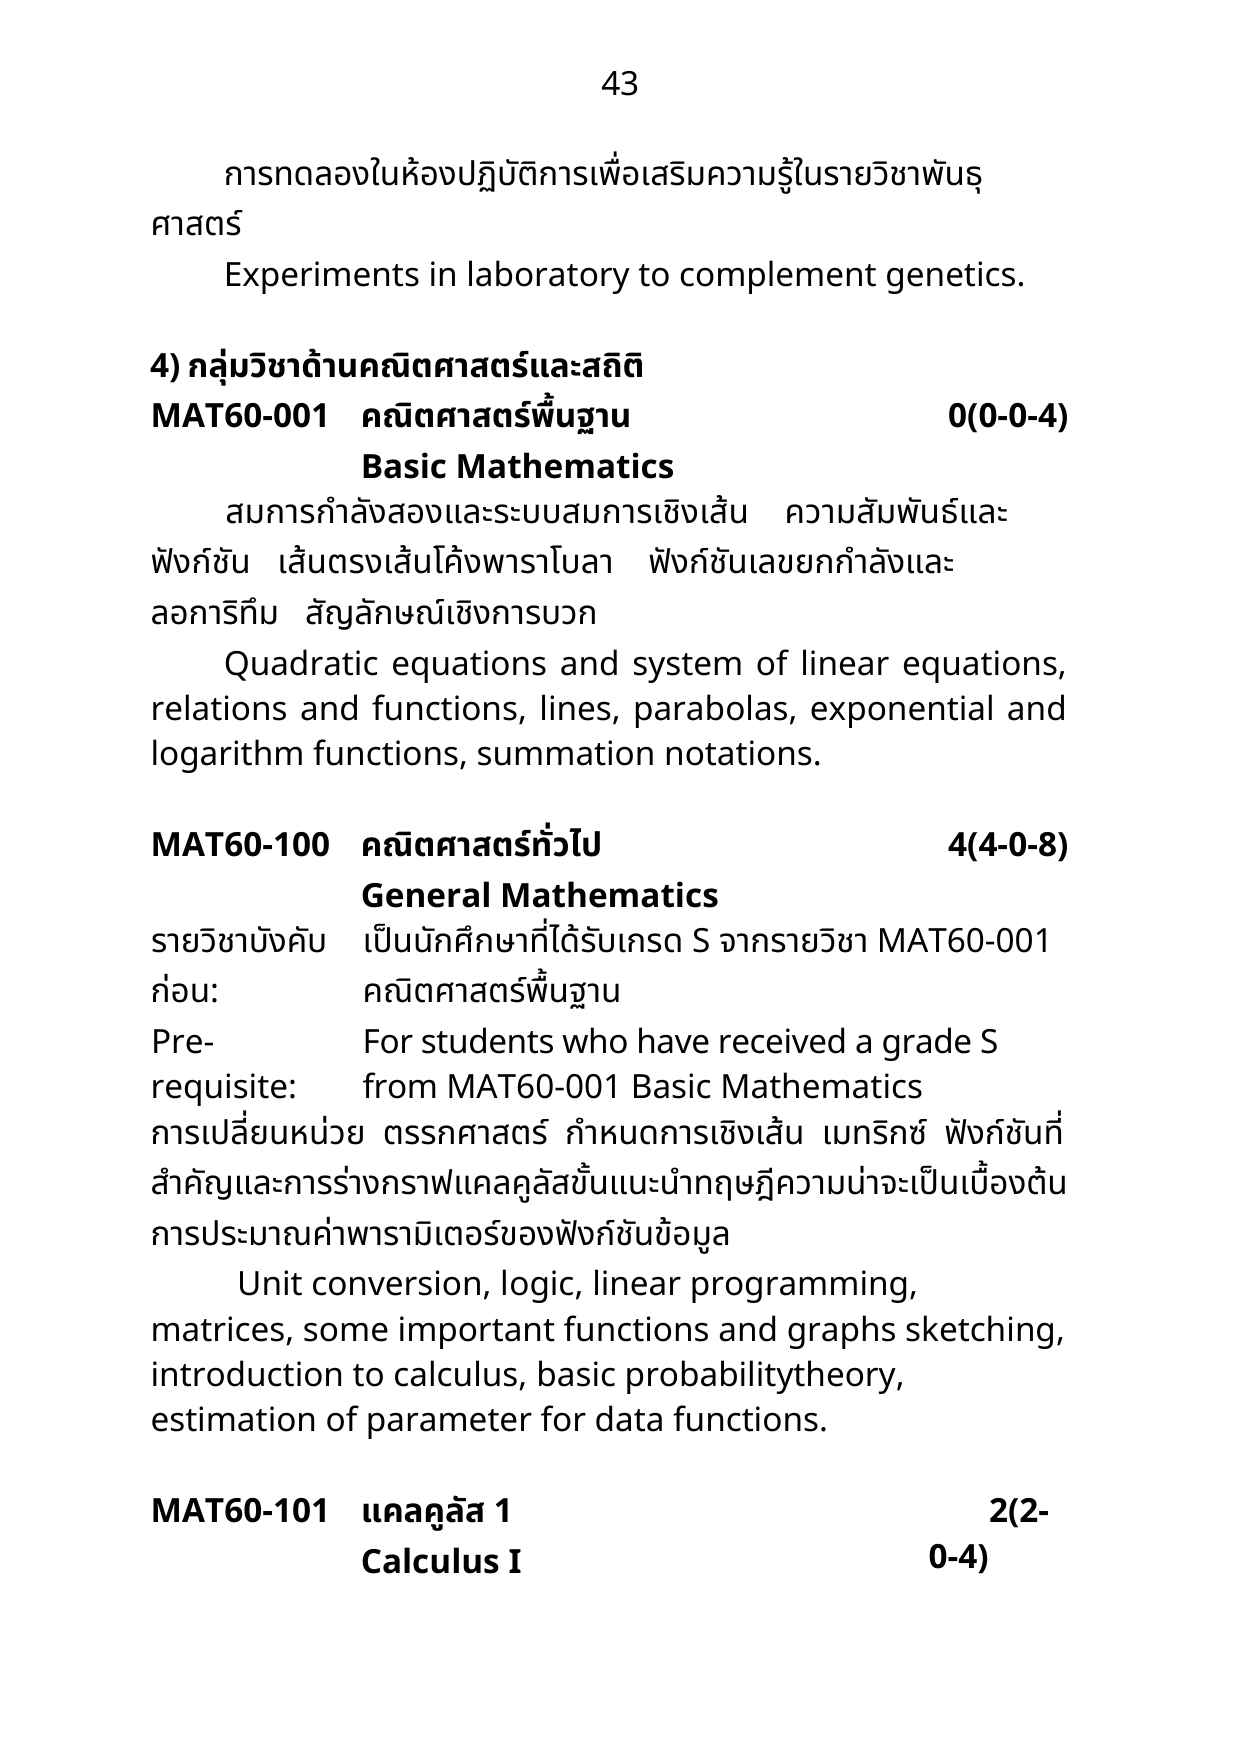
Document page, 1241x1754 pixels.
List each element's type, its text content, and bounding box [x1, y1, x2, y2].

table_cell Experiments in laboratory to complement genetics. [139, 251, 1079, 296]
table_cell Pre-requisite: [139, 1018, 351, 1109]
table_cell สมการกำลังสองและระบบสมการเชิงเส้น ความสัมพันธ์และฟังก์ชัน เส้นตรงเส้นโค้งพาราโบลา ฟังก์ชันเลขยกกำลังและลอการิทึม สัญลักษณ์เชิงการบวก [139, 488, 1079, 639]
table_cell Unit conversion, logic, linear programming, matrices, some important functions and graphs sketching, introduction to calculus, basic probabilitytheory, estimation of parameter for data functions. [139, 1260, 1079, 1442]
table_header 2(2-0-4) [917, 1487, 1079, 1583]
table_header MAT60-100 [139, 821, 351, 917]
table_header แคลคูลัส 1 Calculus I [351, 1487, 917, 1583]
table_header 4(4-0-8) [917, 821, 1079, 917]
text 4) กลุ่มวิชาด้านคณิตศาสตร์และสถิติ [150, 342, 1090, 392]
table_cell รายวิชาบังคับก่อน: [139, 917, 351, 1018]
table_cell Quadratic equations and system of linear equations, relations and functions, lines, parabolas, exponential and logarithm functions, summation notations. [139, 639, 1079, 776]
table_cell For students who have received a grade S from MAT60-001 Basic Mathematics [351, 1018, 1079, 1109]
table_header MAT60-101 [139, 1487, 351, 1583]
table_header คณิตศาสตร์ทั่วไป General Mathematics [351, 821, 917, 917]
table_cell การทดลองในห้องปฏิบัติการเพื่อเสริมความรู้ในรายวิชาพันธุศาสตร์ [139, 150, 1079, 251]
table_header คณิตศาสตร์พื้นฐาน Basic Mathematics [351, 392, 917, 488]
table_header 0(0-0-4) [917, 392, 1079, 488]
table_cell การเปลี่ยนหน่วย ตรรกศาสตร์ กำหนดการเชิงเส้น เมทริกซ์ ฟังก์ชันที่สำคัญและการร่างกราฟแคลคูลัสขั้นแนะนำทฤษฎีความน่าจะเป็นเบื้องต้น การประมาณค่าพารามิเตอร์ของฟังก์ชันข้อมูล [139, 1109, 1079, 1260]
table_cell เป็นนักศึกษาที่ได้รับเกรด S จากรายวิชา MAT60-001 คณิตศาสตร์พื้นฐาน [351, 917, 1079, 1018]
table_header MAT60-001 [139, 392, 351, 488]
